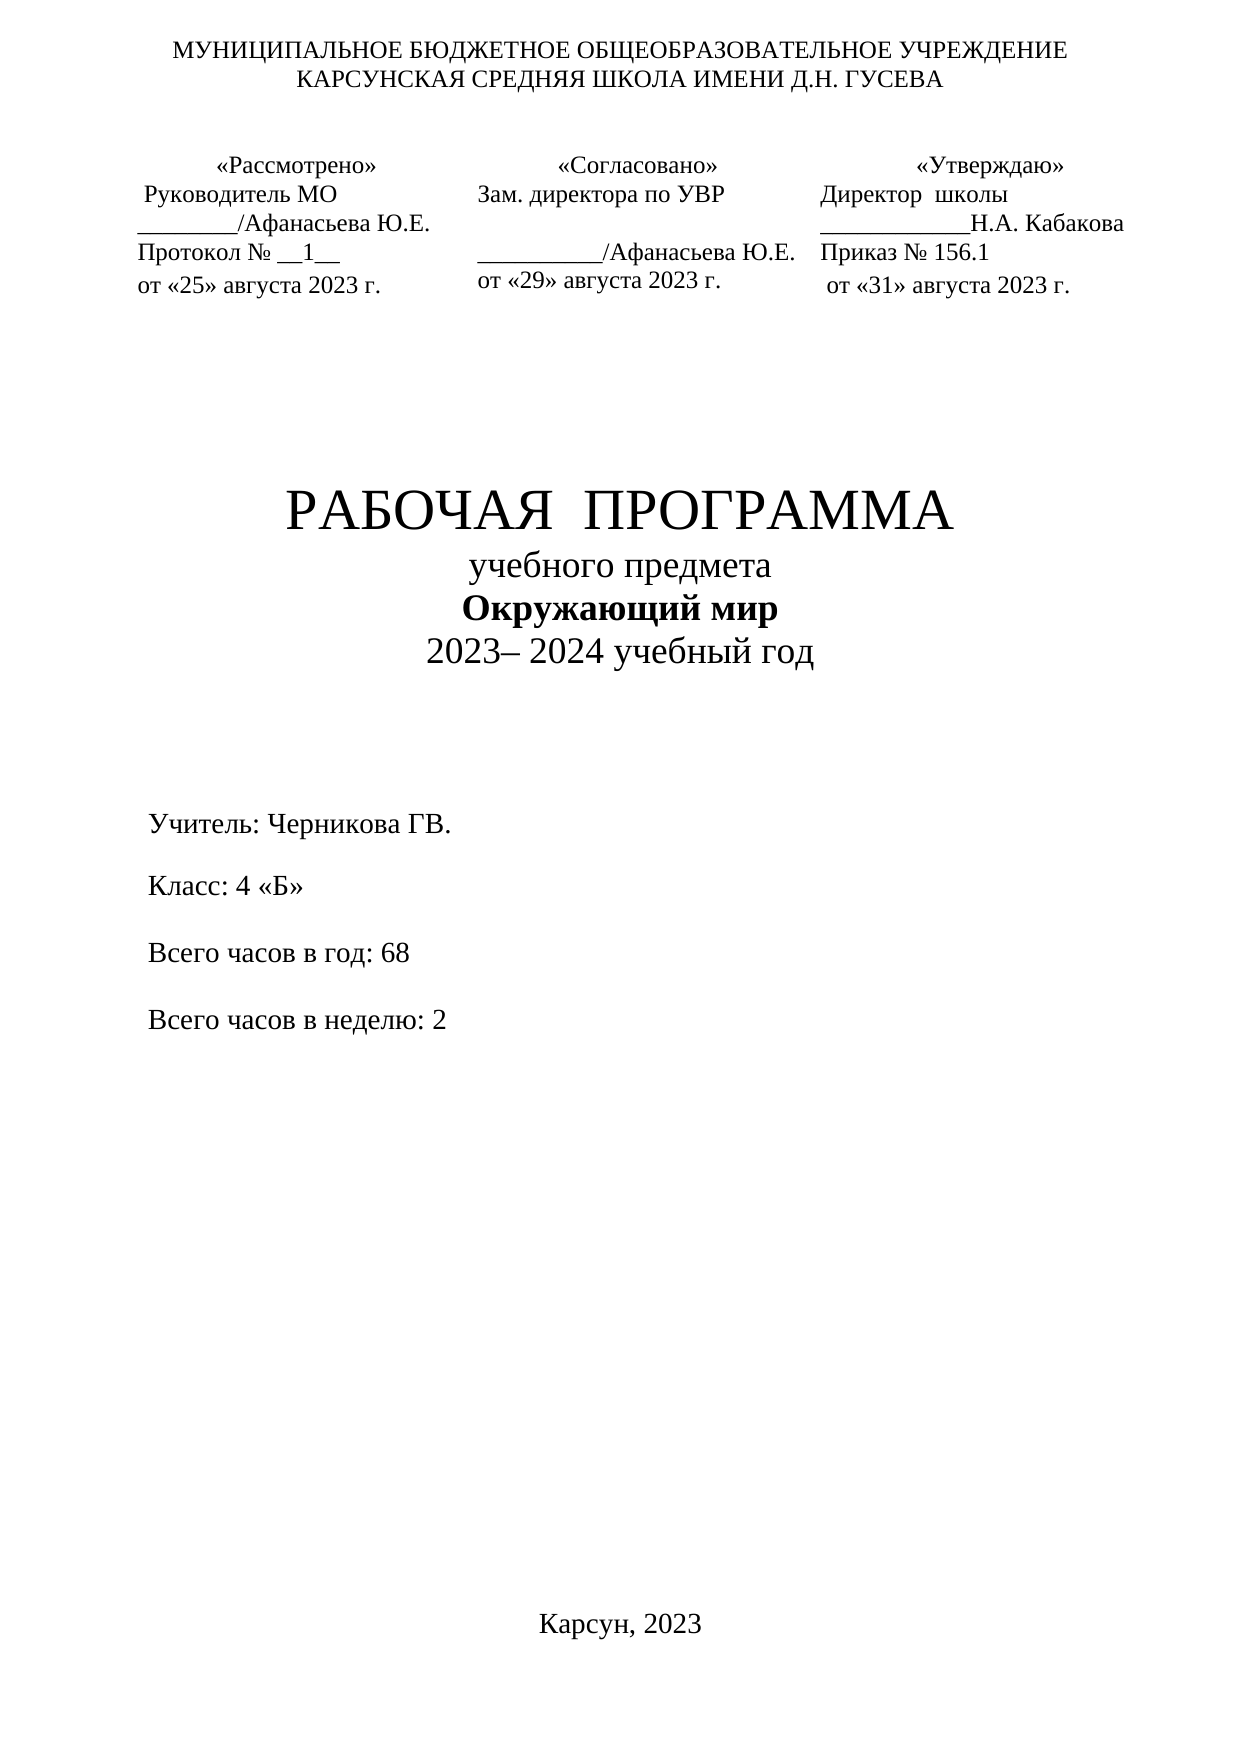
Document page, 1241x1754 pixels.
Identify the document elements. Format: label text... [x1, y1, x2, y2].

table_header «Утверждаю» Директор школы ____________Н.А. Кабакова Приказ № 156.1 от «31» августа 2023 г. [809, 150, 1171, 389]
text учебного предмета [59, 542, 1181, 585]
table_header «Рассмотрено» Руководитель МО ________/Афанасьева Ю.Е. Протокол № __1__ от «25» августа 2023 г. [126, 150, 466, 389]
text МУНИЦИПАЛЬНОЕ БЮДЖЕТНОЕ ОБЩЕОБРАЗОВАТЕЛЬНОЕ УЧРЕЖДЕНИЕ [59, 35, 1181, 64]
text Всего часов в неделю: 2 [148, 1002, 1181, 1036]
text Карсун, 2023 [59, 1606, 1181, 1639]
table_header «Согласовано» Зам. директора по УВР __________/Афанасьева Ю.Е. от «29» августа 2023 г. [466, 150, 809, 389]
text 2023– 2024 учебный год [59, 628, 1181, 672]
text РАБОЧАЯ ПРОГРАММА [59, 475, 1181, 542]
text Всего часов в год: 68 [148, 935, 1181, 969]
text Класс: 4 «Б» [148, 868, 1181, 902]
text Учитель: Черникова ГВ. [148, 806, 1181, 839]
text Окружающий мир [59, 585, 1181, 628]
text КАРСУНСКАЯ СРЕДНЯЯ ШКОЛА ИМЕНИ Д.Н. ГУСЕВА [59, 64, 1181, 93]
